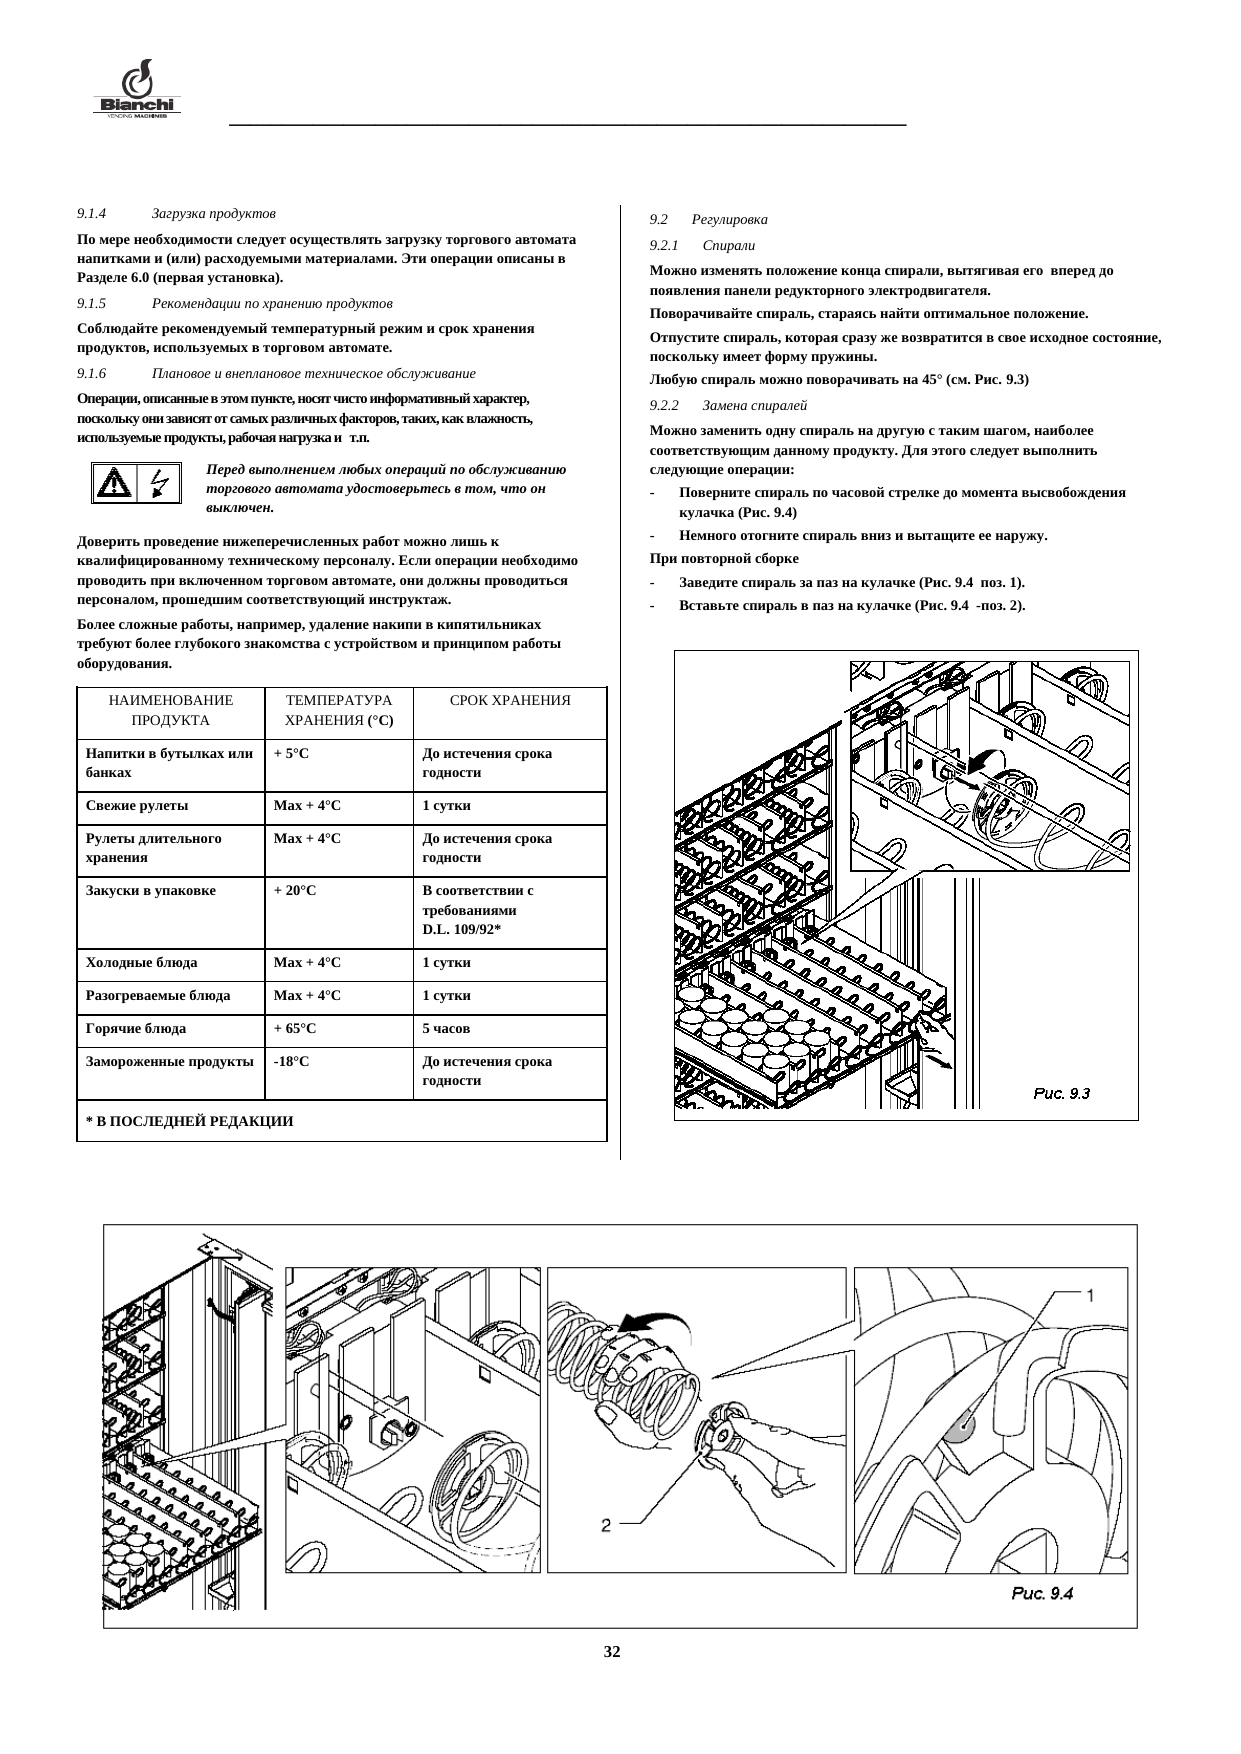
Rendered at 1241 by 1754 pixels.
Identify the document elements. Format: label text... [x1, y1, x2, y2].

table_cell Рулеты длительного хранения [78, 826, 264, 876]
table_cell Max + 4°C [266, 826, 413, 876]
subtitle 9.2 Регулировка [649, 211, 1163, 228]
picture [88, 59, 184, 120]
table_header [77, 454, 195, 526]
subtitle 9.1.5 Рекомендации по хранению продуктов [77, 294, 591, 311]
text - Немного отогните спираль вниз и вытащите ее наружу. [649, 527, 1163, 543]
table_cell Max + 4°C [266, 950, 413, 981]
table_cell До истечения срока годности [414, 1048, 606, 1099]
table_header Перед выполнением любых операций по обслуживанию торгового автомата удостоверьтесь в том, что он выключен. [195, 454, 600, 526]
table_cell Напитки в бутылках или банках [78, 740, 264, 791]
table_cell Закуски в упаковке [78, 878, 264, 948]
table_cell В соответствии с требованиями D.L. 109/92* [414, 878, 606, 948]
text - Поверните спираль по часовой стрелке до момента высвобождения кулачка (Рис. 9.4) [649, 484, 1163, 520]
picture [99, 1220, 1142, 1633]
table_header ТЕМПЕРАТУРА ХРАНЕНИЯ (°C) [266, 688, 413, 739]
text При повторной сборке [649, 550, 1163, 567]
subtitle 9.2.1 Спирали [649, 237, 1163, 253]
text Любую спираль можно поворачивать на 45° (см. Рис. 9.3) [649, 371, 1163, 388]
text Отпустите спираль, которая сразу же возвратится в свое исходное состояние, поскольку имеет форму пружины. [649, 328, 1163, 364]
text Операции, описанные в этом пункте, носят чисто информативный характер, поскольку они зависят от самых различных факторов, таких, как влажность, используемые продукты, рабочая нагрузка и т.п. [77, 390, 591, 446]
table_cell 1 сутки [414, 793, 606, 824]
text - Заведите спираль за паз на кулачке (Рис. 9.4 поз. 1). [649, 574, 1163, 590]
table_cell Max + 4°C [266, 793, 413, 824]
table_cell + 20°C [266, 878, 413, 948]
text По мере необходимости следует осуществлять загрузку торгового автомата напитками и (или) расходуемыми материалами. Эти операции описаны в Разделе 6.0 (первая установка). [77, 230, 591, 286]
text Можно заменить одну спираль на другую с таким шагом, наиболее соответствующим данному продукту. Для этого следует выполнить следующие операции: [649, 422, 1163, 477]
table_cell Холодные блюда [78, 950, 264, 981]
table_cell Свежие рулеты [78, 793, 264, 824]
table_cell Горячие блюда [78, 1016, 264, 1047]
table_header СРОК ХРАНЕНИЯ [414, 688, 606, 739]
picture [89, 460, 183, 506]
table_header НАИМЕНОВАНИЕ ПРОДУКТА [78, 688, 264, 739]
table_cell * В ПОСЛЕДНЕЙ РЕДАКЦИИ [78, 1101, 606, 1141]
table_cell 1 сутки [414, 950, 606, 981]
table_cell 5 часов [414, 1016, 606, 1047]
text Поворачивайте спираль, стараясь найти оптимальное положение. [649, 305, 1163, 322]
table_cell Max + 4°C [266, 982, 413, 1014]
table_cell + 65°C [266, 1016, 413, 1047]
table_cell Замороженные продукты [78, 1048, 264, 1099]
table_cell + 5°С [266, 740, 413, 791]
table_cell До истечения срока годности [414, 740, 606, 791]
table_cell -18°C [266, 1048, 413, 1099]
text Доверить проведение нижеперечисленных работ можно лишь к квалифицированному техническому персоналу. Если операции необходимо проводить при включенном торговом автомате, они должны проводиться персоналом, прошедшим соответствующий инструктаж. [77, 533, 591, 607]
subtitle 9.1.6 Плановое и внеплановое техническое обслуживание [77, 365, 591, 382]
text Можно изменять положение конца спирали, вытягивая его вперед до появления панели редукторного электродвигателя. [649, 262, 1163, 298]
subtitle 9.2.2 Замена спиралей [649, 397, 1163, 413]
table_cell До истечения срока годности [414, 826, 606, 876]
picture [672, 648, 1141, 1124]
table_cell Разогреваемые блюда [78, 982, 264, 1014]
text Более сложные работы, например, удаление накипи в кипятильниках требуют более глубокого знакомства с устройством и принципом работы оборудования. [77, 616, 591, 671]
subtitle 9.1.4 Загрузка продуктов [77, 205, 591, 222]
table_cell 1 сутки [414, 982, 606, 1014]
text Соблюдайте рекомендуемый температурный режим и срок хранения продуктов, используемых в торговом автомате. [77, 320, 591, 356]
text - Вставьте спираль в паз на кулачке (Рис. 9.4 -поз. 2). [649, 597, 1163, 614]
